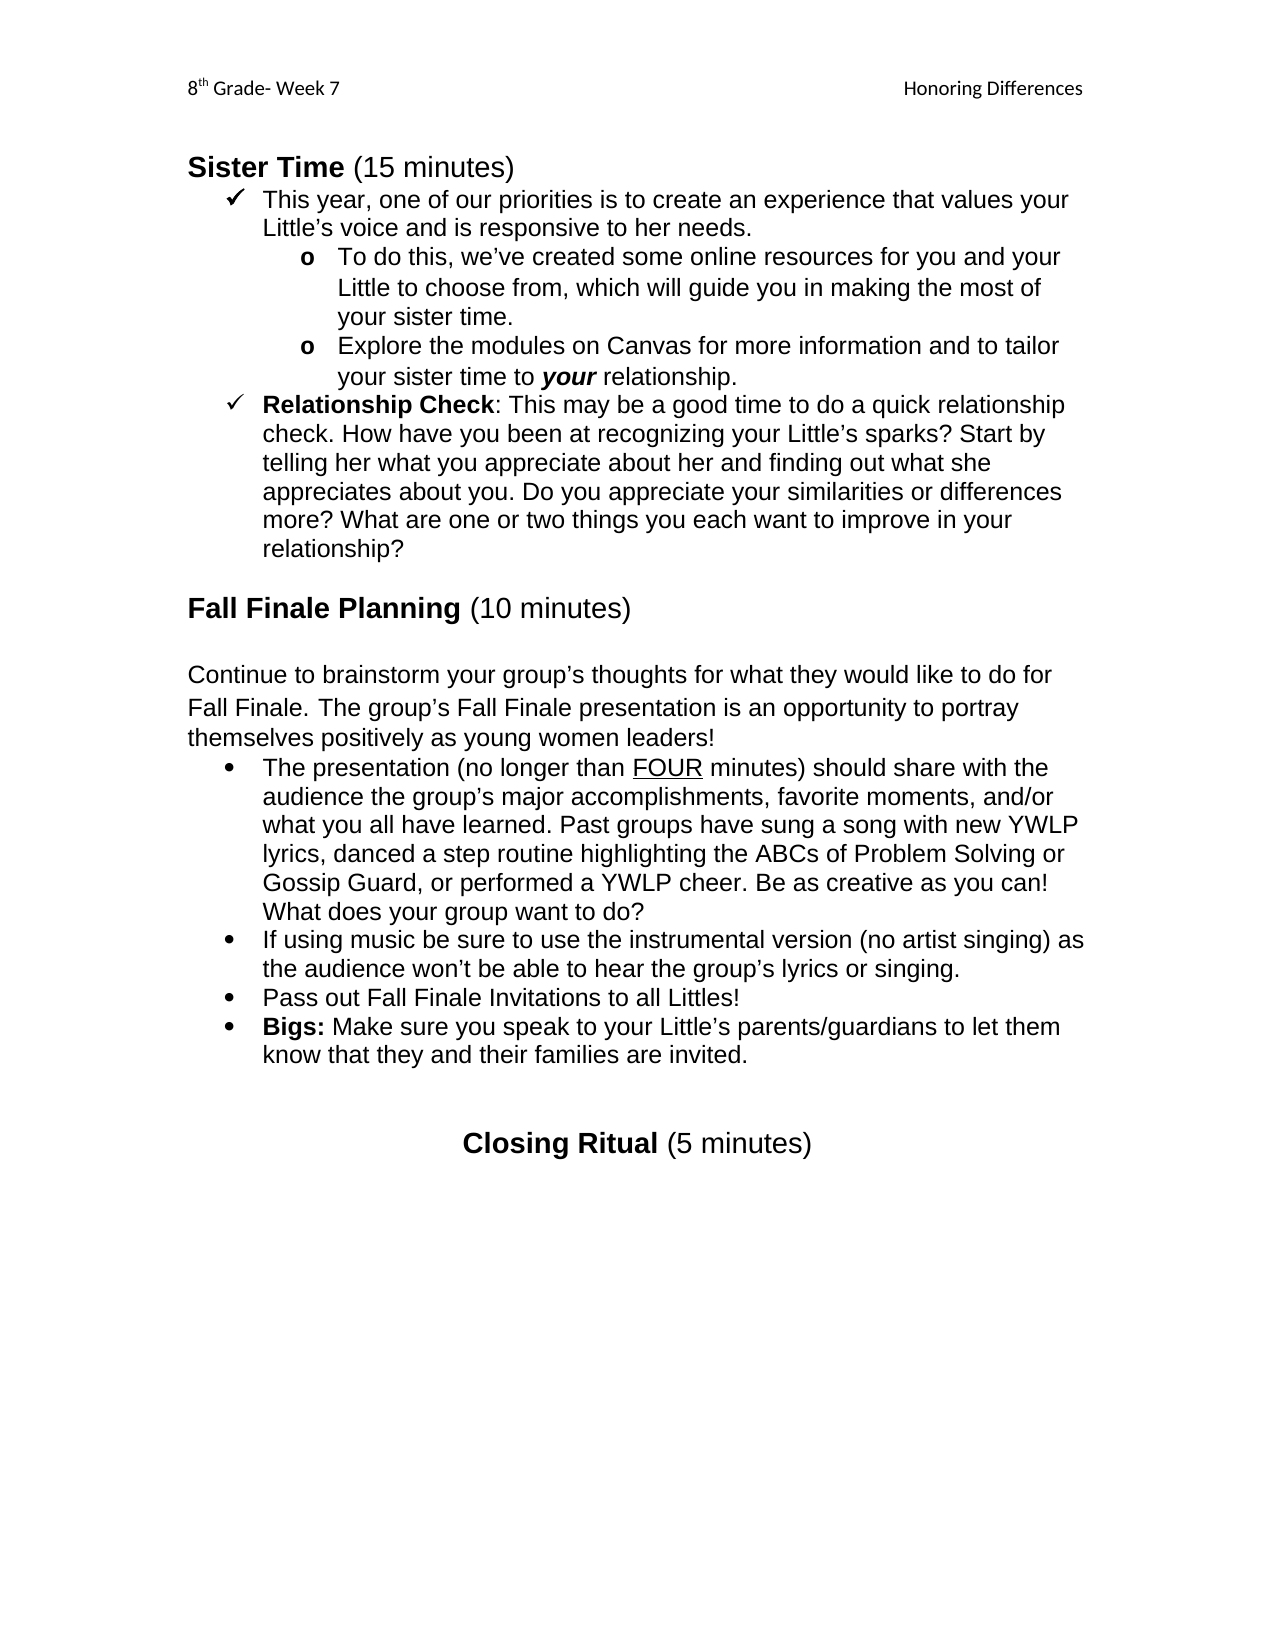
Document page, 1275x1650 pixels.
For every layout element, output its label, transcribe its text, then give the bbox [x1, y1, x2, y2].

list If using music be sure to use the instrumental version (no artist singing) as the audience won’t be able to hear the group’s lyrics or singing. [225, 925, 1087, 983]
list Bigs: Make sure you speak to your Little’s parents/guardians to let them know that they and their families are invited. [225, 1012, 1087, 1069]
list Pass out Fall Finale Invitations to all Littles! [225, 983, 1087, 1012]
text Closing Ritual (5 minutes) [187, 1126, 1087, 1160]
text Continue to brainstorm your group’s thoughts for what they would like to do for Fall Finale. The group’s Fall Finale presentation is an opportunity to portray themselves positively as young women leaders! [187, 661, 1087, 752]
list Relationship Check: This may be a good time to do a quick relationship check. How have you been at recognizing your Little’s sparks? Start by telling her what you appreciate about her and finding out what she appreciates about you. Do you appreciate your similarities or differences more? What are one or two things you each want to improve in your relationship? [225, 390, 1087, 563]
list Explore the modules on Canvas for more information and to tailor your sister time to your relationship. [300, 331, 1087, 390]
text Fall Finale Planning (10 minutes) [187, 591, 1087, 625]
list To do this, we’ve created some online resources for you and your Little to choose from, which will guide you in making the most of your sister time. [300, 242, 1087, 331]
text Sister Time (15 minutes) [187, 150, 1087, 183]
list This year, one of our priorities is to create an experience that values your Little’s voice and is responsive to her needs. [225, 184, 1087, 242]
list The presentation (no longer than FOUR minutes) should share with the audience the group’s major accomplishments, favorite moments, and/or what you all have learned. Past groups have sung a song with new YWLP lyrics, danced a step routine highlighting the ABCs of Problem Solving or Gossip Guard, or performed a YWLP cheer. Be as creative as you can! What does your group want to do? [225, 753, 1087, 925]
